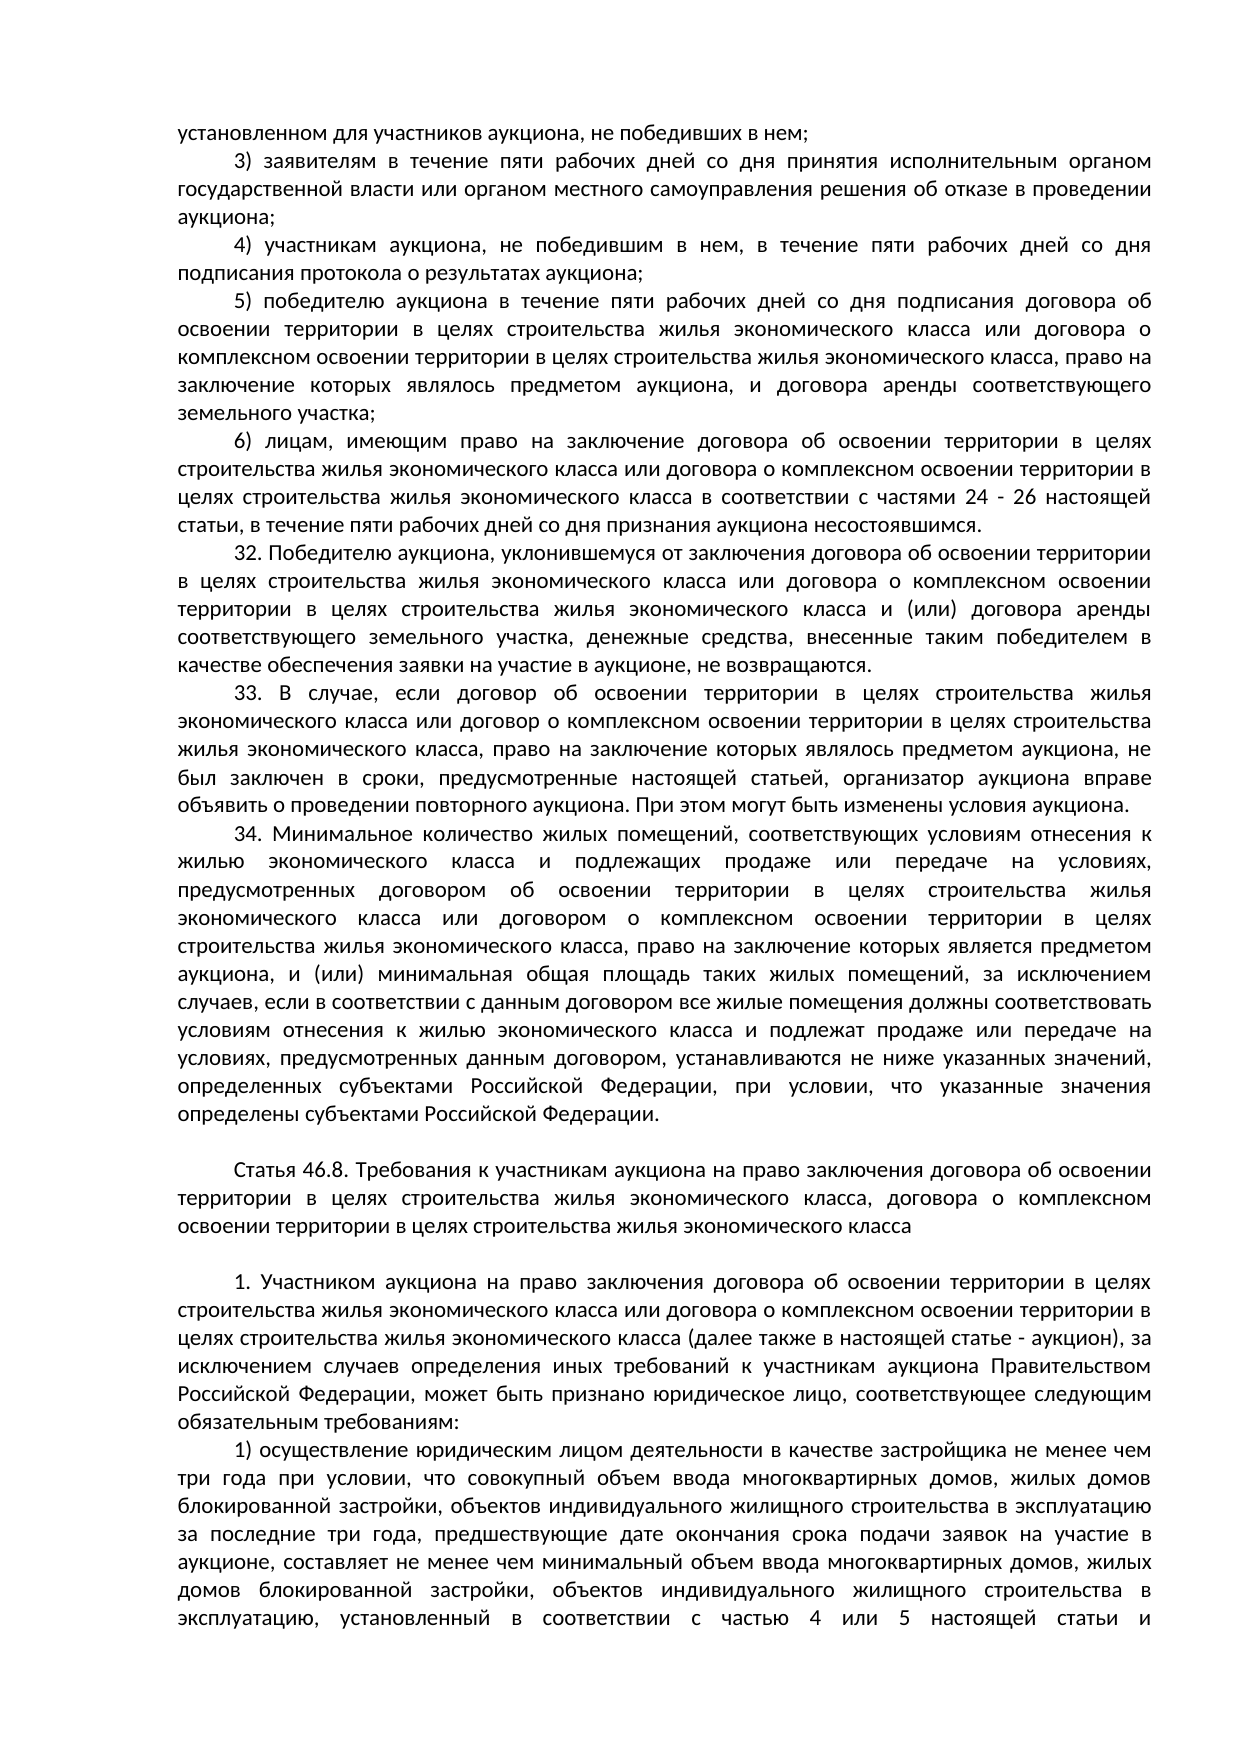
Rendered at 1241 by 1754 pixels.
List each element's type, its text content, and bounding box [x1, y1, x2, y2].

text 1. Участником аукциона на право заключения договора об освоении территории в целях строительства жилья экономического класса или договора о комплексном освоении территории в целях строительства жилья экономического класса (далее также в настоящей статье - аукцион), за исключением случаев определения иных требований к участникам аукциона Правительством Российской Федерации, может быть признано юридическое лицо, соответствующее следующим обязательным требованиям: [177, 1267, 1152, 1435]
text 33. В случае, если договор об освоении территории в целях строительства жилья экономического класса или договор о комплексном освоении территории в целях строительства жилья экономического класса, право на заключение которых являлось предметом аукциона, не был заключен в сроки, предусмотренные настоящей статьей, организатор аукциона вправе объявить о проведении повторного аукциона. При этом могут быть изменены условия аукциона. [177, 678, 1152, 819]
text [177, 1435, 1152, 1631]
text 32. Победителю аукциона, уклонившемуся от заключения договора об освоении территории в целях строительства жилья экономического класса или договора о комплексном освоении территории в целях строительства жилья экономического класса и (или) договора аренды соответствующего земельного участка, денежные средства, внесенные таким победителем в качестве обеспечения заявки на участие в аукционе, не возвращаются. [177, 538, 1152, 678]
text 5) победителю аукциона в течение пяти рабочих дней со дня подписания договора об освоении территории в целях строительства жилья экономического класса или договора о комплексном освоении территории в целях строительства жилья экономического класса, право на заключение которых являлось предметом аукциона, и договора аренды соответствующего земельного участка; [177, 286, 1152, 426]
text 6) лицам, имеющим право на заключение договора об освоении территории в целях строительства жилья экономического класса или договора о комплексном освоении территории в целях строительства жилья экономического класса в соответствии с частями 24 - 26 настоящей статьи, в течение пяти рабочих дней со дня признания аукциона несостоявшимся. [177, 426, 1152, 538]
text 34. Минимальное количество жилых помещений, соответствующих условиям отнесения к жилью экономического класса и подлежащих продаже или передаче на условиях, предусмотренных договором об освоении территории в целях строительства жилья экономического класса или договором о комплексном освоении территории в целях строительства жилья экономического класса, право на заключение которых является предметом аукциона, и (или) минимальная общая площадь таких жилых помещений, за исключением случаев, если в соответствии с данным договором все жилые помещения должны соответствовать условиям отнесения к жилью экономического класса и подлежат продаже или передаче на условиях, предусмотренных данным договором, устанавливаются не ниже указанных значений, определенных субъектами Российской Федерации, при условии, что указанные значения определены субъектами Российской Федерации. [177, 819, 1152, 1127]
text Статья 46.8. Требования к участникам аукциона на право заключения договора об освоении территории в целях строительства жилья экономического класса, договора о комплексном освоении территории в целях строительства жилья экономического класса [177, 1155, 1152, 1239]
text 4) участникам аукциона, не победившим в нем, в течение пяти рабочих дней со дня подписания протокола о результатах аукциона; [177, 230, 1152, 286]
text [177, 118, 1152, 146]
text 3) заявителям в течение пяти рабочих дней со дня принятия исполнительным органом государственной власти или органом местного самоуправления решения об отказе в проведении аукциона; [177, 146, 1152, 230]
